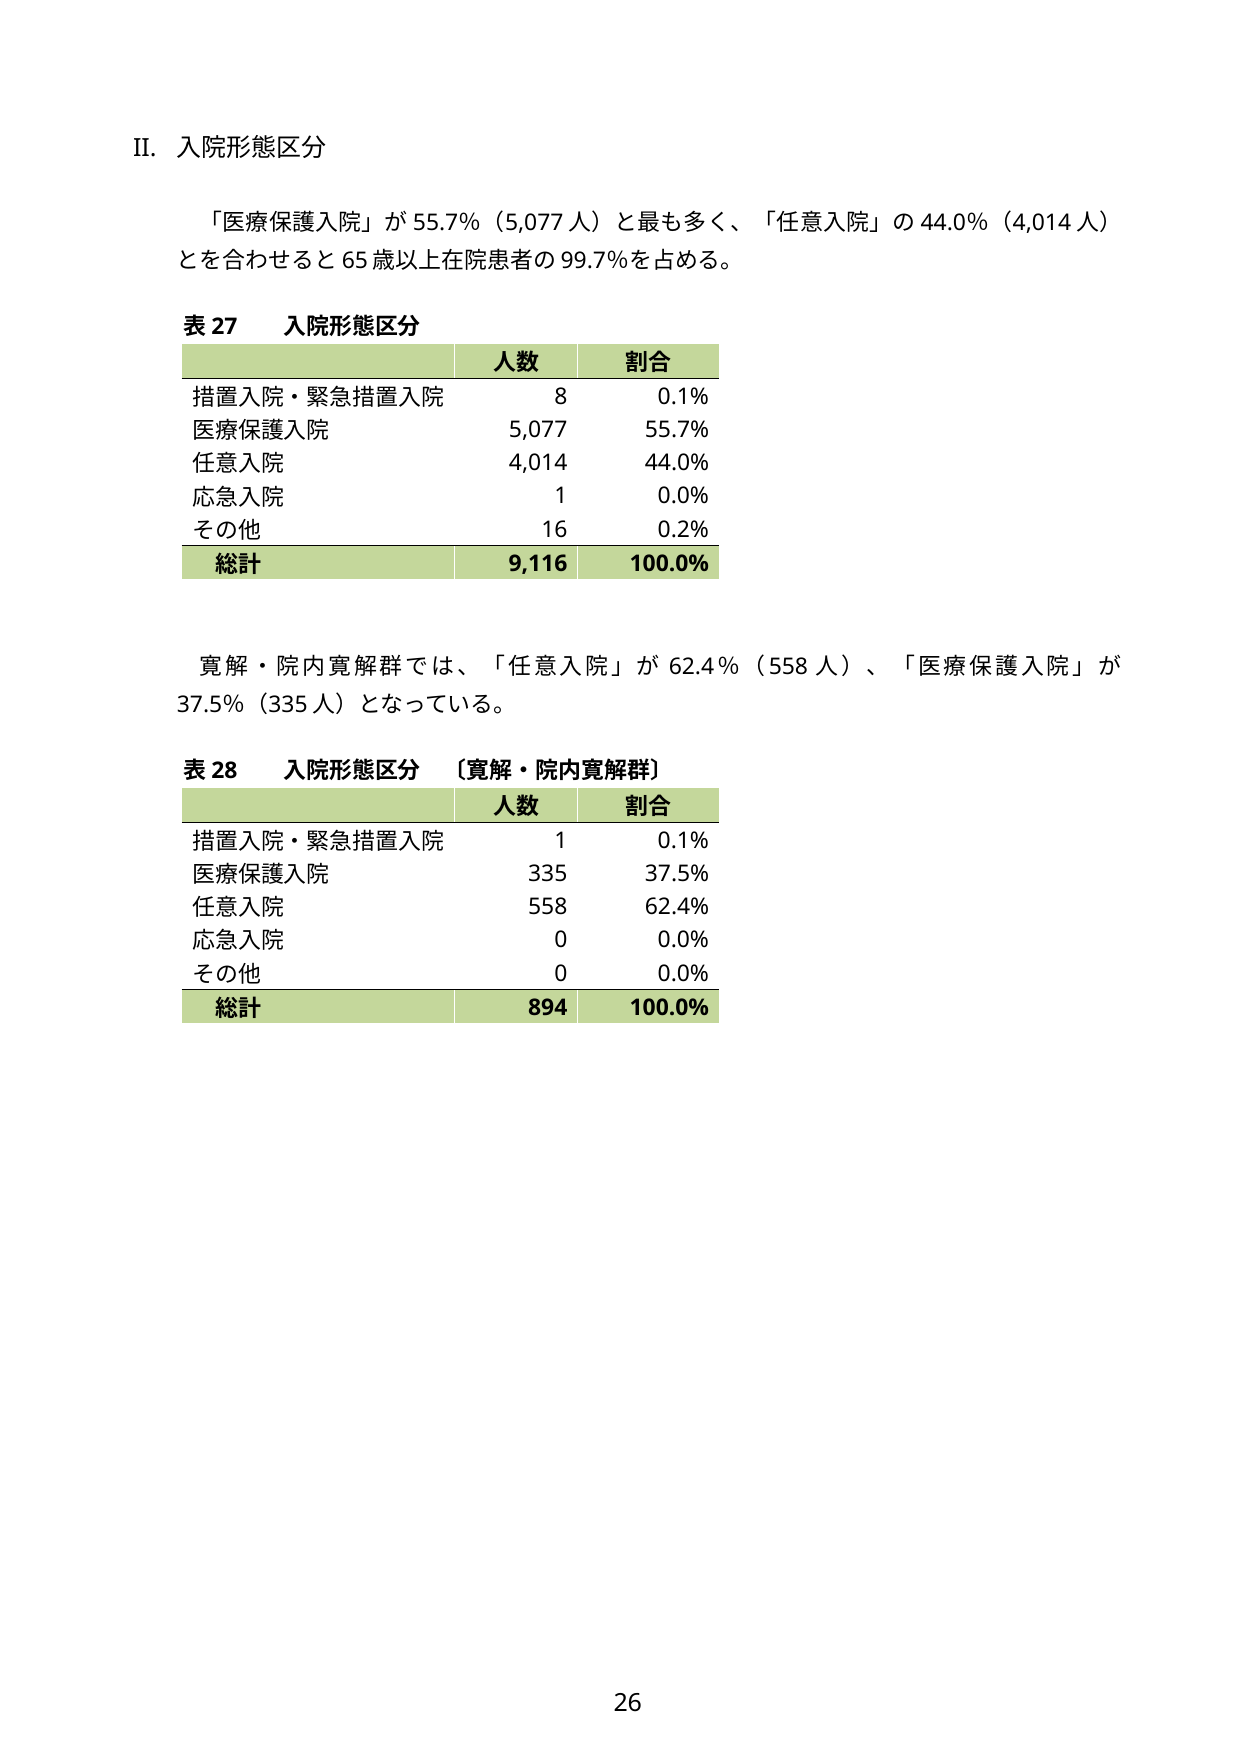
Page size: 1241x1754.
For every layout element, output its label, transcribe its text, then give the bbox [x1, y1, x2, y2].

table_header [182, 788, 454, 822]
table_cell 558 [455, 889, 577, 922]
table_cell 62.4% [578, 889, 719, 922]
table_cell 医療保護入院 [182, 856, 454, 889]
table_header [182, 344, 454, 378]
table_cell 応急入院 [182, 922, 454, 956]
text 表 28 入院形態区分 〔寛解・院内寛解群〕 [183, 750, 1122, 787]
text 表 27 入院形態区分 [183, 306, 1122, 344]
table_cell 9,116 [455, 546, 577, 579]
table_cell 応急入院 [182, 479, 454, 512]
table_cell 16 [455, 512, 577, 545]
table_header 割合 [578, 344, 719, 378]
table_cell 総計 [182, 546, 454, 579]
table_cell 措置入院・緊急措置入院 [182, 823, 454, 856]
table_cell 医療保護入院 [182, 412, 454, 445]
table_header 人数 [455, 344, 577, 378]
table_cell その他 [182, 512, 454, 545]
table_cell その他 [182, 956, 454, 989]
table_cell 0 [455, 956, 577, 989]
table_cell 任意入院 [182, 445, 454, 478]
table_cell 措置入院・緊急措置入院 [182, 379, 454, 412]
table_cell 894 [455, 990, 577, 1023]
table_cell 55.7% [578, 412, 719, 445]
table_cell 0 [455, 922, 577, 956]
table_cell 4,014 [455, 445, 577, 478]
table_cell 100.0% [578, 990, 719, 1023]
table_cell 総計 [182, 990, 454, 1023]
table_cell 335 [455, 856, 577, 889]
table_cell 0.0% [578, 956, 719, 989]
table_cell 1 [455, 823, 577, 856]
table_cell 5,077 [455, 412, 577, 445]
table_cell 0.0% [578, 922, 719, 956]
table_cell 100.0% [578, 546, 719, 579]
table_cell 0.2% [578, 512, 719, 545]
list 入院形態区分 [133, 127, 1122, 164]
list 「医療保護入院」が55.7％（5,077人）と最も多く、「任意入院」の44.0％（4,014人）とを合わせると65歳以上在院患者の99.7％を占める。 [177, 202, 1122, 277]
table_cell 8 [455, 379, 577, 412]
table_cell 37.5% [578, 856, 719, 889]
list 寛解・院内寛解群では、「任意入院」が62.4％（558人）、「医療保護入院」が37.5％（335人）となっている。 [177, 646, 1122, 721]
table_header 人数 [455, 788, 577, 822]
table_cell 44.0% [578, 445, 719, 478]
table_cell 0.1% [578, 379, 719, 412]
table_header 割合 [578, 788, 719, 822]
table_cell 1 [455, 479, 577, 512]
table_cell 0.0% [578, 479, 719, 512]
table_cell 任意入院 [182, 889, 454, 922]
table_cell 0.1% [578, 823, 719, 856]
